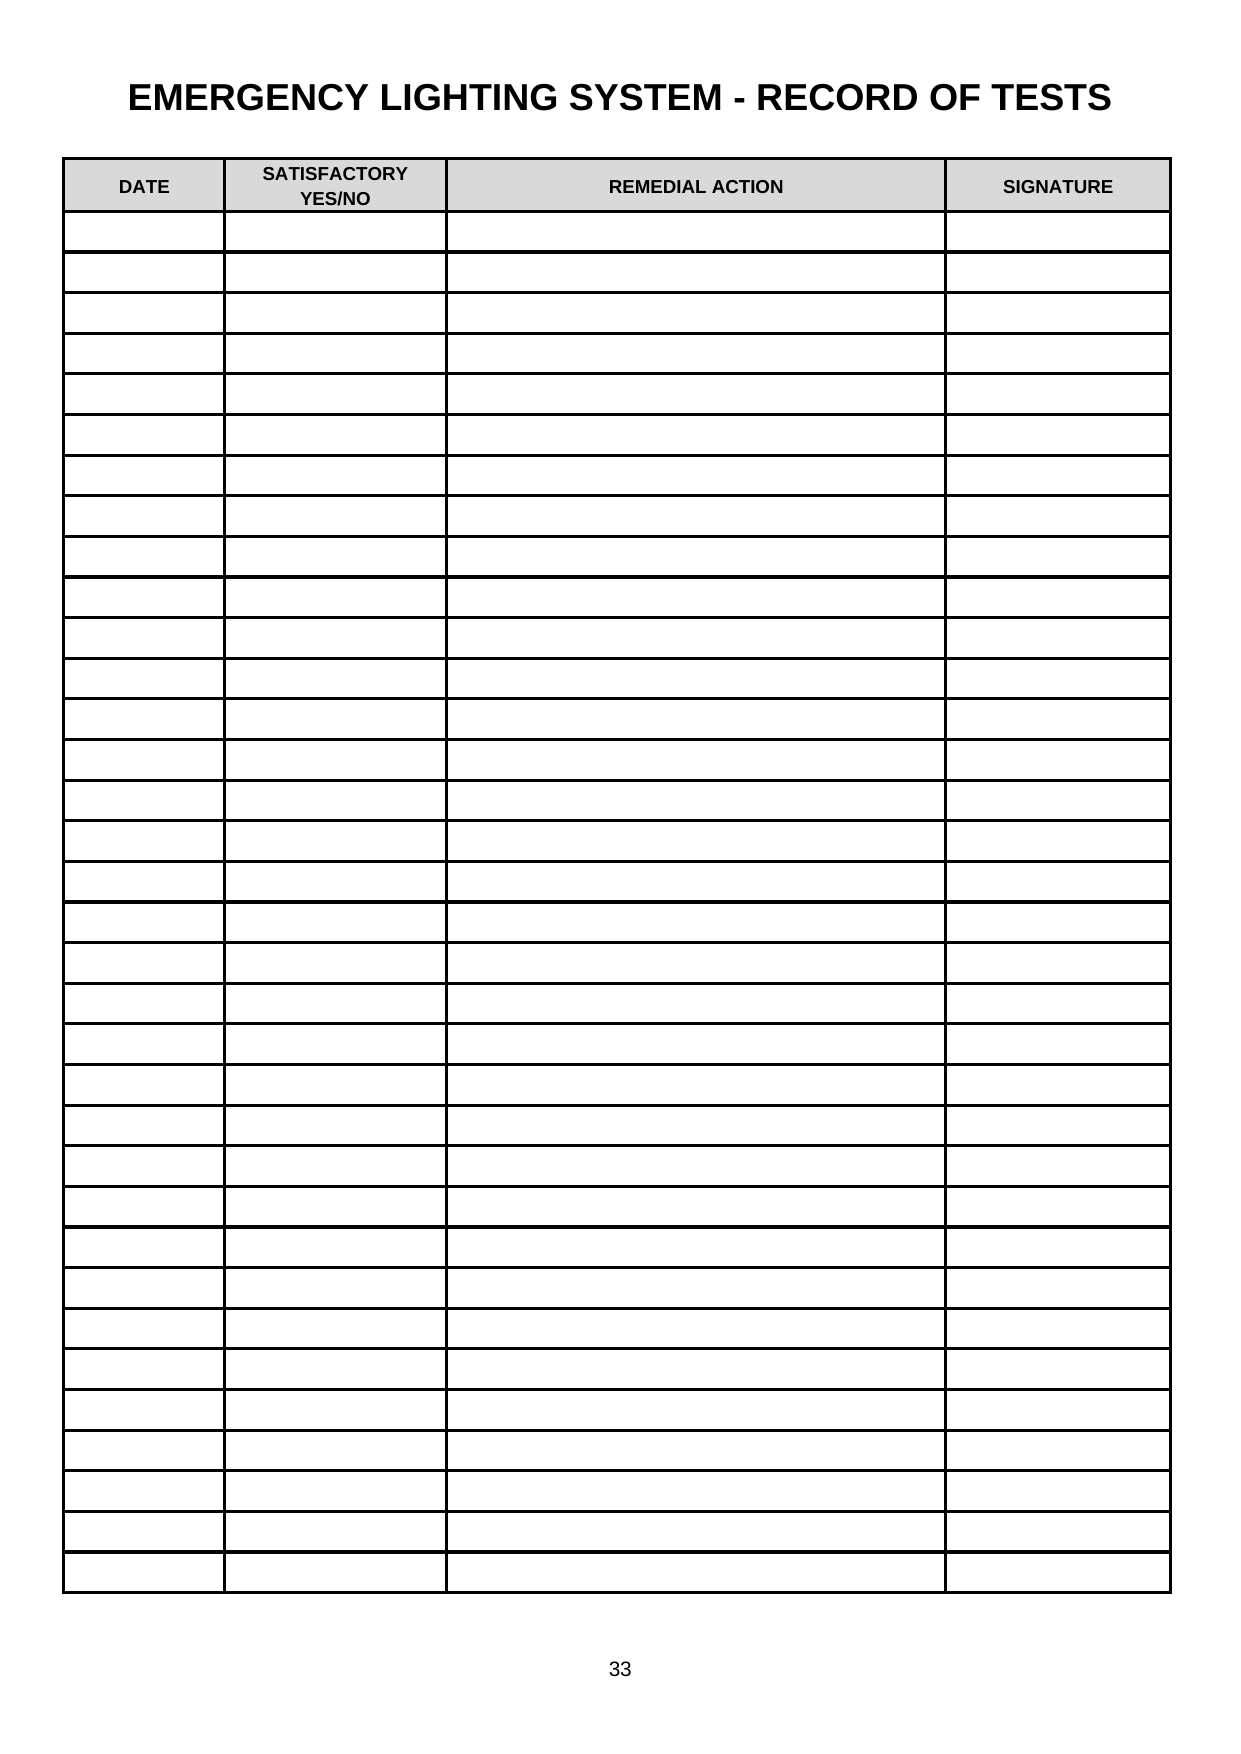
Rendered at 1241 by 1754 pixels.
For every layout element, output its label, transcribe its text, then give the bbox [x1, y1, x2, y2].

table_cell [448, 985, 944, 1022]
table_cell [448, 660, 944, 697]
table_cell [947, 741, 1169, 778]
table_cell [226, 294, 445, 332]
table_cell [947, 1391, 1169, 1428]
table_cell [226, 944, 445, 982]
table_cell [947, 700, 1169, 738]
text EMERGENCY LIGHTING SYSTEM - RECORD OF TESTS [75, 75, 1165, 118]
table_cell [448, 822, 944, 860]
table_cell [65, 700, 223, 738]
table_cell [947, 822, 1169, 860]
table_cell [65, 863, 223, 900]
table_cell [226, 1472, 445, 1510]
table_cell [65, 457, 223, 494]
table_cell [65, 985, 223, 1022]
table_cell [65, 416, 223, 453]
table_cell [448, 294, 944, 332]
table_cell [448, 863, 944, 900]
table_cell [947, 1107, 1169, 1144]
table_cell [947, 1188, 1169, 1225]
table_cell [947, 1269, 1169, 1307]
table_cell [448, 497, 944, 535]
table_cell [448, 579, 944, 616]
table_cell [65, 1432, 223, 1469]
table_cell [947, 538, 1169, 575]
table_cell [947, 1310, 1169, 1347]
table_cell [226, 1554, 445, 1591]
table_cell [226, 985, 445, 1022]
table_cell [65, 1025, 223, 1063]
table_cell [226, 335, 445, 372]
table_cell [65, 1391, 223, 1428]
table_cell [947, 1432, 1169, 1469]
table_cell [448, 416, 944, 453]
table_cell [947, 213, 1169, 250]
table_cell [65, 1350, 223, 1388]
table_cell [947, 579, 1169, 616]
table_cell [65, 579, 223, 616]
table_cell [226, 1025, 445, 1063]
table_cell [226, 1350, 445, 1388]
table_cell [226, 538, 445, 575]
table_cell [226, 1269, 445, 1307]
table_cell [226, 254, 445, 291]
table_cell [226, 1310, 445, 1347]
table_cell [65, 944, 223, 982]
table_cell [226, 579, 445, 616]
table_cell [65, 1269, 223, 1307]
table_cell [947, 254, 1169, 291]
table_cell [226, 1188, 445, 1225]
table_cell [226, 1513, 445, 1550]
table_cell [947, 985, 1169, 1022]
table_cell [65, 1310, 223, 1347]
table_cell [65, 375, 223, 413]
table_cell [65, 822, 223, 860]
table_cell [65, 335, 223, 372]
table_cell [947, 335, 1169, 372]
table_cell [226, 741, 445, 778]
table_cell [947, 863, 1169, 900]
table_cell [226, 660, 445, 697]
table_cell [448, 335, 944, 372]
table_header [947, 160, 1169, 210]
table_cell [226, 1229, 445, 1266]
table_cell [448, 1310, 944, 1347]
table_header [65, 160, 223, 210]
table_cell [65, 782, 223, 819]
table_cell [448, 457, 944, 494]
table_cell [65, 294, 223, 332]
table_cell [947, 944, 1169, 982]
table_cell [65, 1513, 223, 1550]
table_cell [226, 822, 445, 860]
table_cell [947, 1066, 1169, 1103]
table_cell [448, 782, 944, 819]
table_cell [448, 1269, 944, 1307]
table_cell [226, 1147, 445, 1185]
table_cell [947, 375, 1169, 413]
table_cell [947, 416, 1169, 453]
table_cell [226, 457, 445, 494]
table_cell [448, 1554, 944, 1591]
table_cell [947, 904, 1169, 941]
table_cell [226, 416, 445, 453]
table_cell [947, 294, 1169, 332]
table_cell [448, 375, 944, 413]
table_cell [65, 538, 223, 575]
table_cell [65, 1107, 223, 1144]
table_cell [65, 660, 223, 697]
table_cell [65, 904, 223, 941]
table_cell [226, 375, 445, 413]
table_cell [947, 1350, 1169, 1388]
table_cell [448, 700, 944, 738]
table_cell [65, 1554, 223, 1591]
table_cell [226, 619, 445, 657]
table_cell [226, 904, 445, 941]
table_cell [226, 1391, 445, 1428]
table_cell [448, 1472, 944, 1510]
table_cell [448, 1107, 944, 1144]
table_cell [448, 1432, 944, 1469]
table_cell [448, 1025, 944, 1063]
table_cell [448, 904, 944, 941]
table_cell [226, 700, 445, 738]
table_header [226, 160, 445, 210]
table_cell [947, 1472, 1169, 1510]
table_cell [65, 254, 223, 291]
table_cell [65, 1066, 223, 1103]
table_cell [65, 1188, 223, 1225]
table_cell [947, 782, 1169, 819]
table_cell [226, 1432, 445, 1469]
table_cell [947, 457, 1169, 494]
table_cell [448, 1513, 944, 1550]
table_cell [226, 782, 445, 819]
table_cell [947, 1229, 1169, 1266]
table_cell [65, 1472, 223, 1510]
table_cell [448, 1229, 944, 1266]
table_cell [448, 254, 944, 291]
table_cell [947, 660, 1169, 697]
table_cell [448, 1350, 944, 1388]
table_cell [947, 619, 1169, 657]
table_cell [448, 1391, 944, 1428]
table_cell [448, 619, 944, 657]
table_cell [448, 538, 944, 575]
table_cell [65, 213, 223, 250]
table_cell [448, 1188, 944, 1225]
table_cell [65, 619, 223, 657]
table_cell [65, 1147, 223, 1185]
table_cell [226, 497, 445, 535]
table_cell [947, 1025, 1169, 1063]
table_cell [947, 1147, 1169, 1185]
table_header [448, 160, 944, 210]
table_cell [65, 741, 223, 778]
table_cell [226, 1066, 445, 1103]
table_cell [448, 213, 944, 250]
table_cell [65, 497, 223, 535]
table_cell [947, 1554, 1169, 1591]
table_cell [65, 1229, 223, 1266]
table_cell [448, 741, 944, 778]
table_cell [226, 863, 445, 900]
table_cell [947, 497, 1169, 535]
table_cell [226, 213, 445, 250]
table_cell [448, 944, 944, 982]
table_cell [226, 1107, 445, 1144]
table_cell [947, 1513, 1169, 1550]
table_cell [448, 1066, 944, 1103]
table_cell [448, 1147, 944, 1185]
